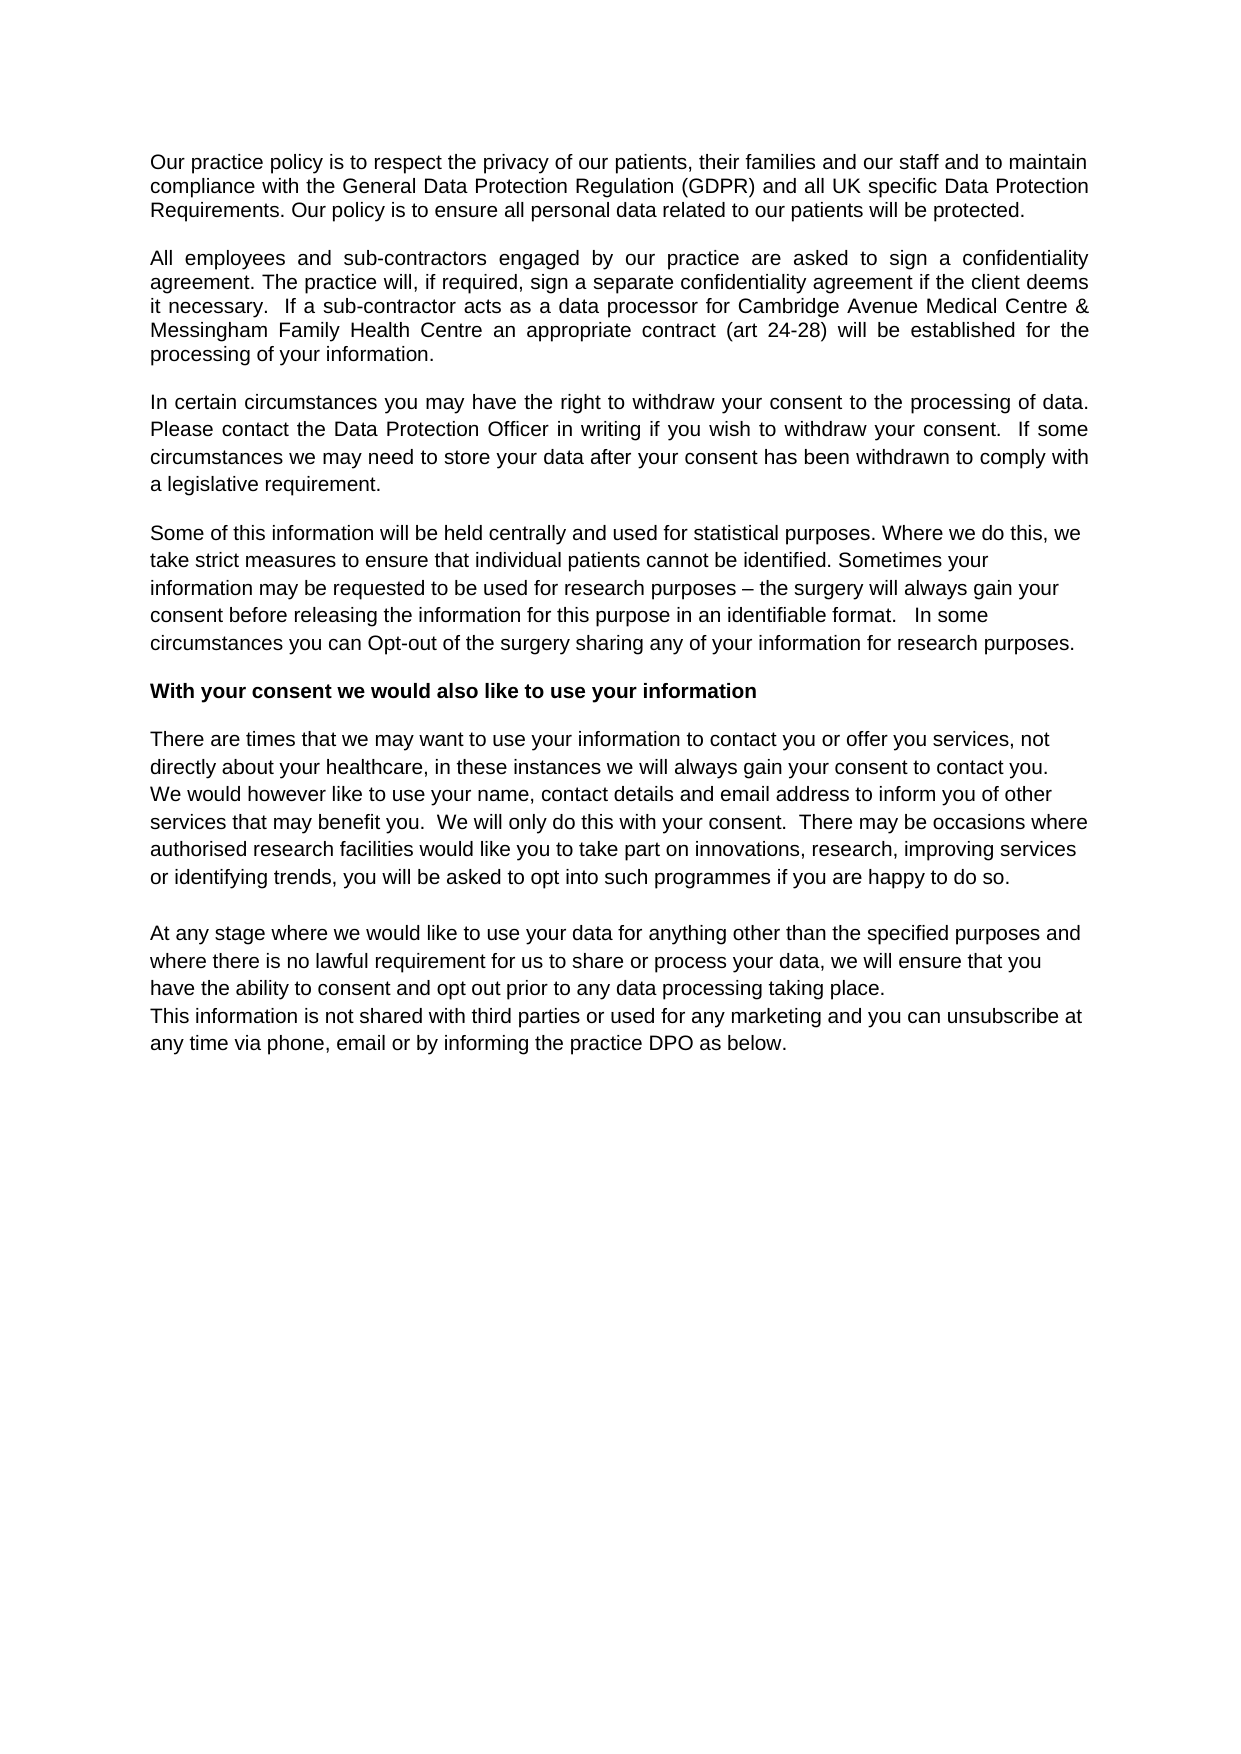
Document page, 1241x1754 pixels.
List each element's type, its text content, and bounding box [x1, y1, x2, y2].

text All employees and sub-contractors engaged by our practice are asked to sign a confidentiality agreement. The practice will, if required, sign a separate confidentiality agreement if the client deems it necessary. If a sub-contractor acts as a data processor for Cambridge Avenue Medical Centre & Messingham Family Health Centre an appropriate contract (art 24-28) will be established for the processing of your information. [150, 246, 1090, 366]
text In certain circumstances you may have the right to withdraw your consent to the processing of data. Please contact the Data Protection Officer in writing if you wish to withdraw your consent. If some circumstances we may need to store your data after your consent has been withdrawn to comply with a legislative requirement. [150, 389, 1090, 496]
text Some of this information will be held centrally and used for statistical purposes. Where we do this, we take strict measures to ensure that individual patients cannot be identified. Sometimes your information may be requested to be used for research purposes – the surgery will always gain your consent before releasing the information for this purpose in an identifiable format. In some circumstances you can Opt-out of the surgery sharing any of your information for research purposes. [150, 520, 1090, 654]
text With your consent we would also like to use your information [150, 679, 1090, 703]
text At any stage where we would like to use your data for anything other than the specified purposes and where there is no lawful requirement for us to share or process your data, we will ensure that you have the ability to consent and opt out prior to any data processing taking place. This information is not shared with third parties or used for any marketing and you can unsubscribe at any time via phone, email or by informing the practice DPO as below. [150, 921, 1090, 1055]
text There are times that we may want to use your information to contact you or offer you services, not directly about your healthcare, in these instances we will always gain your consent to contact you. We would however like to use your name, contact details and email address to inform you of other services that may benefit you. We will only do this with your consent. There may be occasions where authorised research facilities would like you to take part on innovations, research, improving services or identifying trends, you will be asked to opt into such programmes if you are happy to do so. [150, 727, 1090, 888]
text Our practice policy is to respect the privacy of our patients, their families and our staff and to maintain compliance with the General Data Protection Regulation (GDPR) and all UK specific Data Protection Requirements. Our policy is to ensure all personal data related to our patients will be protected. [150, 150, 1090, 222]
